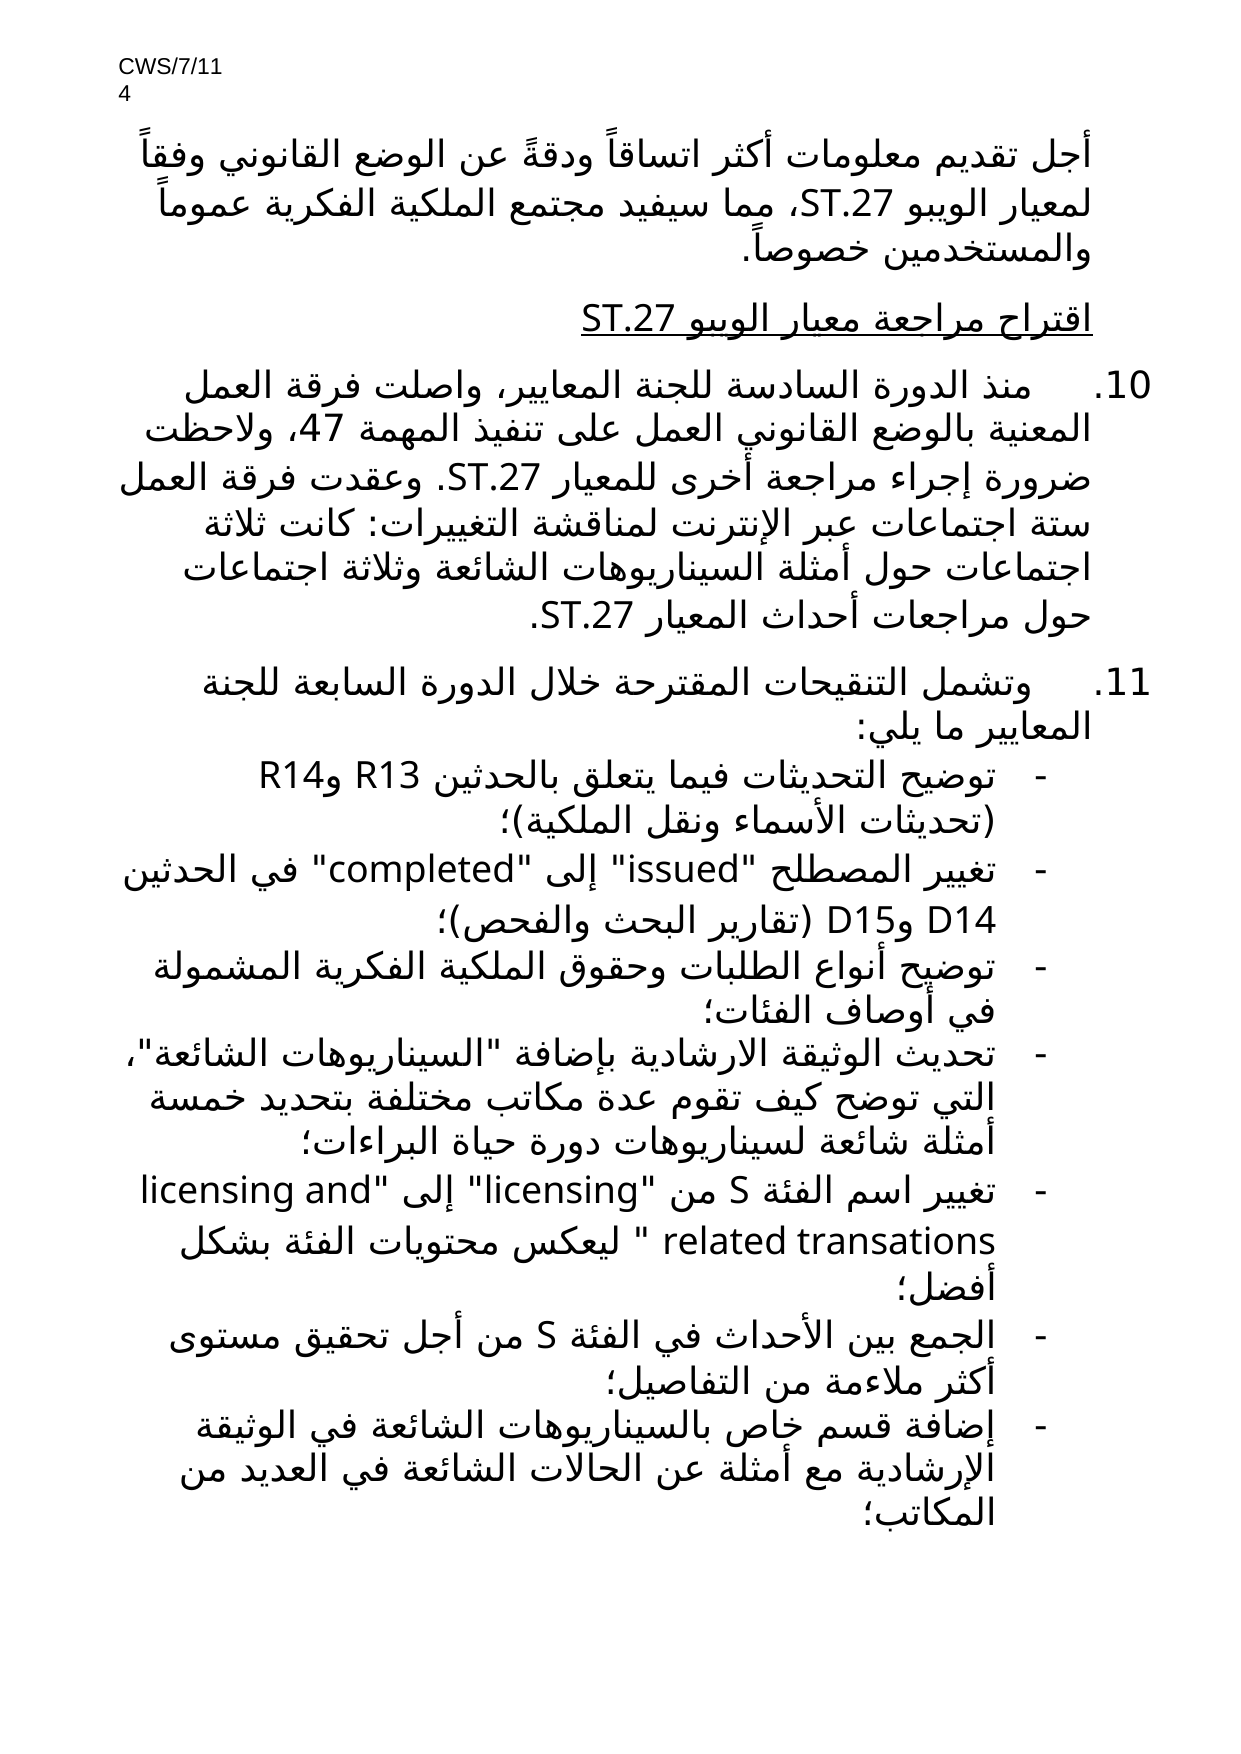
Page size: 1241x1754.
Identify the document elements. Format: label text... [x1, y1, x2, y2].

list توضيح التحديثات فيما يتعلق بالحدثين R13 وR14 (تحديثات الأسماء ونقل الملكية)؛ [118, 748, 1034, 843]
text منذ الدورة السادسة للجنة المعايير، واصلت فرقة العمل المعنية بالوضع القانوني العمل على تنفيذ المهمة 47، ولاحظت ضرورة إجراء مراجعة أخرى للمعيار ST.27. وعقدت فرقة العمل ستة اجتماعات عبر الإنترنت لمناقشة التغييرات: كانت ثلاثة اجتماعات حول أمثلة السيناريوهات الشائعة وثلاثة اجتماعات حول مراجعات أحداث المعيار ST.27. [118, 363, 1092, 640]
list توضيح أنواع الطلبات وحقوق الملكية الفكرية المشمولة في أوصاف الفئات؛ [118, 945, 1034, 1032]
list تغيير المصطلح "issued" إلى "completed" في الحدثين D14 وD15 (تقارير البحث والفحص)؛ [118, 843, 1034, 945]
subtitle اقتراح مراجعة معيار الويبو ST.27 [118, 291, 1092, 342]
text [118, 132, 1092, 271]
list تحديث الوثيقة الارشادية بإضافة "السيناريوهات الشائعة"، التي توضح كيف تقوم عدة مكاتب مختلفة بتحديد خمسة أمثلة شائعة لسيناريوهات دورة حياة البراءات؛ [118, 1032, 1034, 1163]
text وتشمل التنقيحات المقترحة خلال الدورة السابعة للجنة المعايير ما يلي: [118, 661, 1092, 748]
list تغيير اسم الفئة S من "licensing" إلى "licensing and related transations " ليعكس محتويات الفئة بشكل أفضل؛ [118, 1163, 1034, 1309]
list إضافة قسم خاص بالسيناريوهات الشائعة في الوثيقة الإرشادية مع أمثلة عن الحالات الشائعة في العديد من المكاتب؛ [118, 1403, 1034, 1534]
list الجمع بين الأحداث في الفئة S من أجل تحقيق مستوى أكثر ملاءمة من التفاصيل؛ [118, 1309, 1034, 1403]
